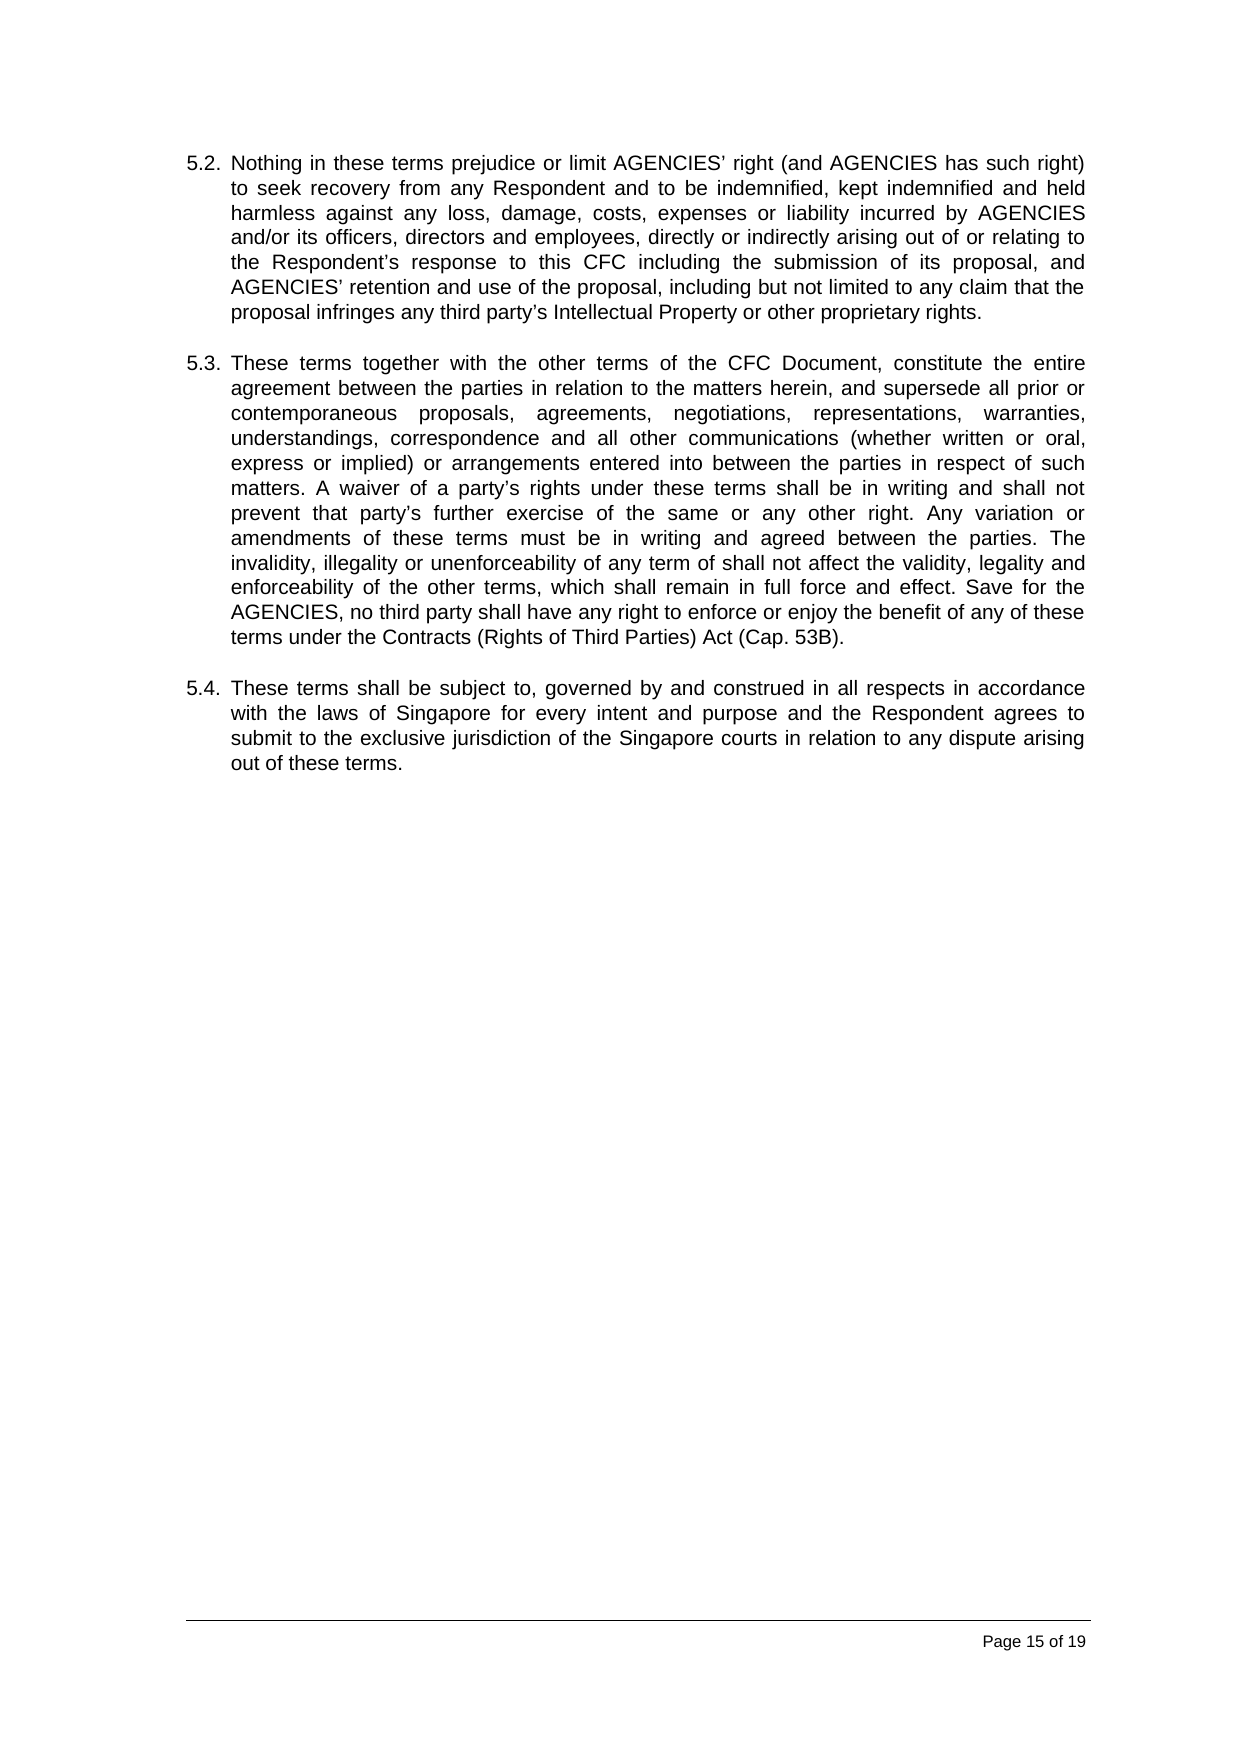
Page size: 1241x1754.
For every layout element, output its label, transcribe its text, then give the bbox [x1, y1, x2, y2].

text 5.4. These terms shall be subject to, governed by and construed in all respects in accordance with the laws of Singapore for every intent and purpose and the Respondent agrees to submit to the exclusive jurisdiction of the Singapore courts in relation to any dispute arising out of these terms. [186, 676, 1087, 775]
text 5.2. Nothing in these terms prejudice or limit AGENCIES’ right (and AGENCIES has such right) to seek recovery from any Respondent and to be indemnified, kept indemnified and held harmless against any loss, damage, costs, expenses or liability incurred by AGENCIES and/or its officers, directors and employees, directly or indirectly arising out of or relating to the Respondent’s response to this CFC including the submission of its proposal, and AGENCIES’ retention and use of the proposal, including but not limited to any claim that the proposal infringes any third party’s Intellectual Property or other proprietary rights. [186, 151, 1087, 324]
text 5.3. These terms together with the other terms of the CFC Document, constitute the entire agreement between the parties in relation to the matters herein, and supersede all prior or contemporaneous proposals, agreements, negotiations, representations, warranties, understandings, correspondence and all other communications (whether written or oral, express or implied) or arrangements entered into between the parties in respect of such matters. A waiver of a party’s rights under these terms shall be in writing and shall not prevent that party’s further exercise of the same or any other right. Any variation or amendments of these terms must be in writing and agreed between the parties. The invalidity, illegality or unenforceability of any term of shall not affect the validity, legality and enforceability of the other terms, which shall remain in full force and effect. Save for the AGENCIES, no third party shall have any right to enforce or enjoy the benefit of any of these terms under the Contracts (Rights of Third Parties) Act (Cap. 53B). [186, 351, 1087, 649]
